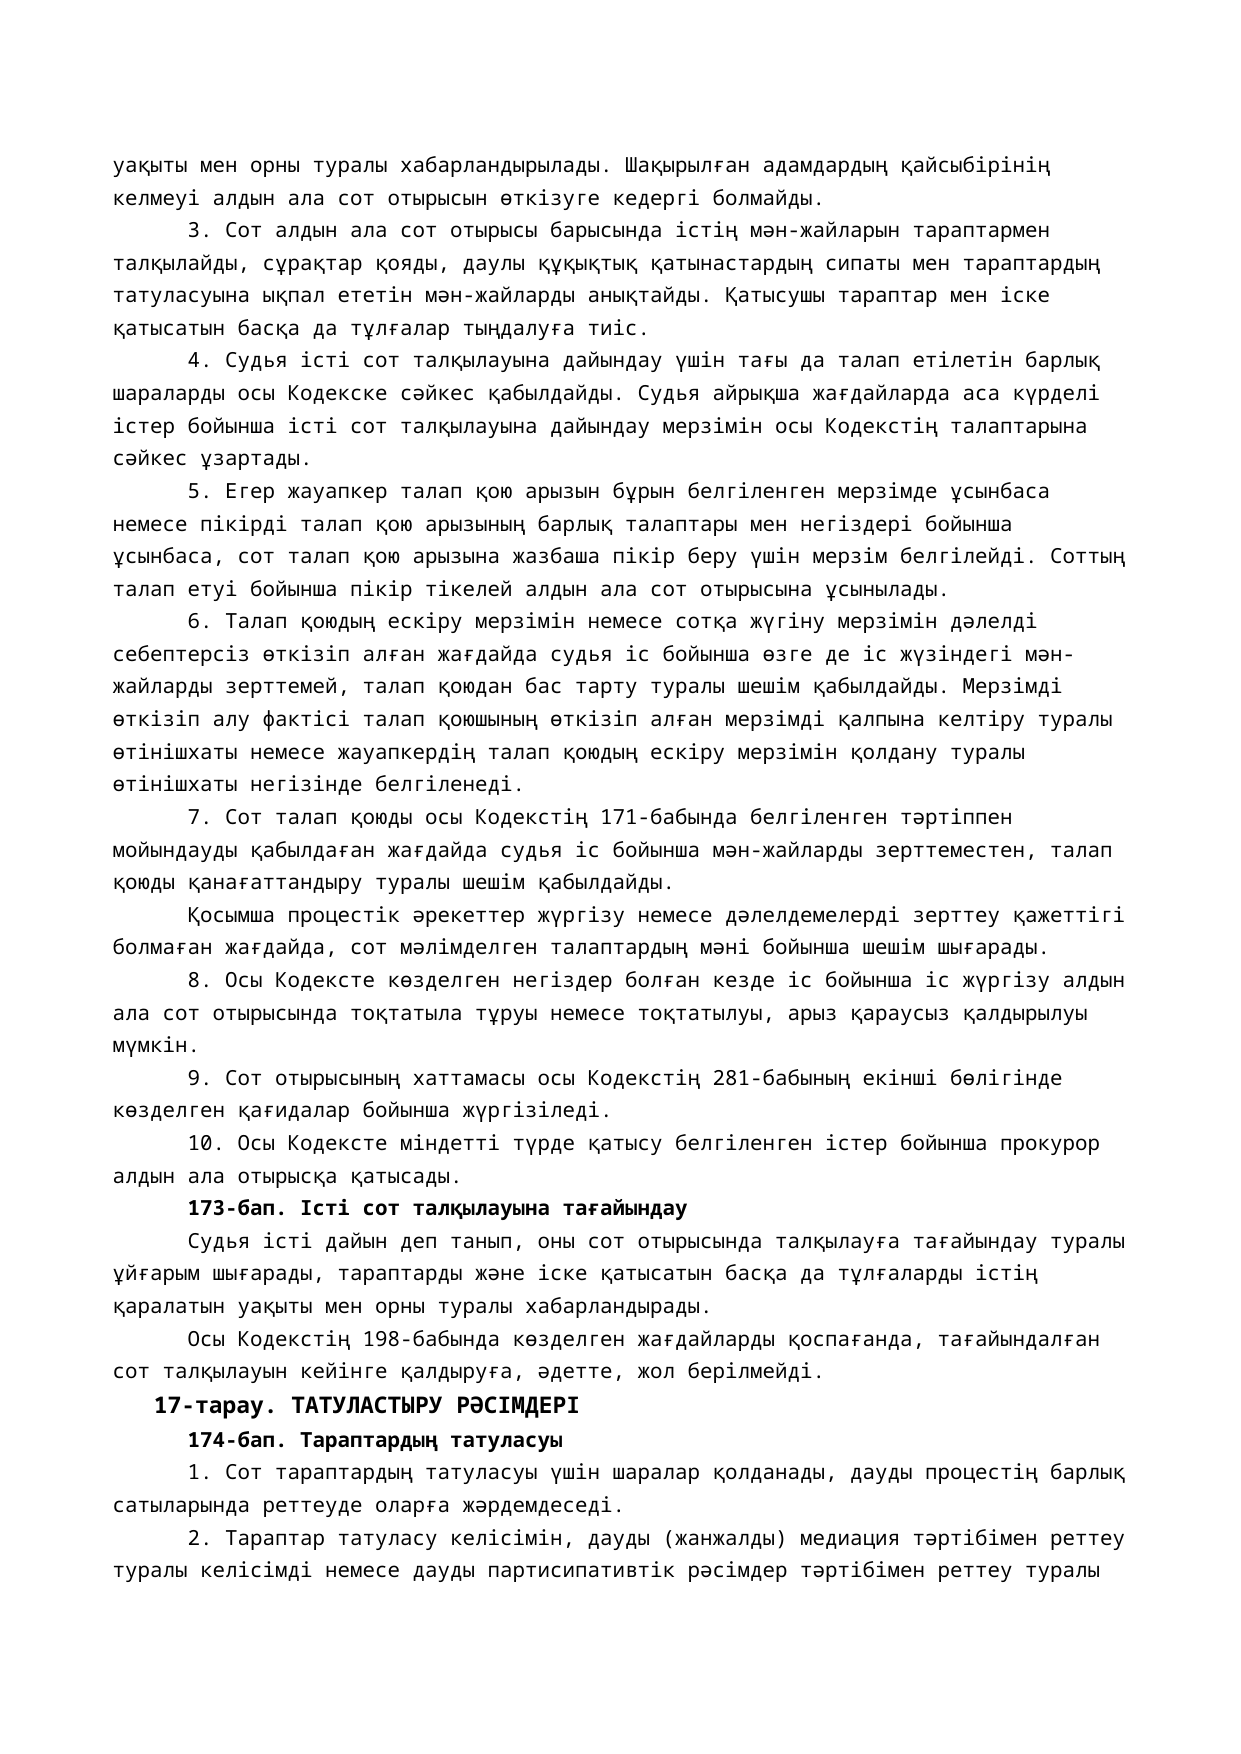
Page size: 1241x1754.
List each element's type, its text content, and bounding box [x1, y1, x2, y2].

text Судья істі дайын деп танып, оны сот отырысында талқылауға тағайындау туралы ұйғарым шығарады, тараптарды және іске қатысатын басқа да тұлғаларды істің қаралатын уақыты мен орны туралы хабарландырады. Осы Кодекстің 198-бабында көзделген жағдайларды қоспағанда, тағайындалған сот талқылауын кейінге қалдыруға, әдетте, жол берілмейді. [112, 1226, 1128, 1385]
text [112, 150, 1128, 1189]
text 173-бап. Істі сот талқылауына тағайындау [112, 1193, 1128, 1222]
text 174-бап. Тараптардың татуласуы [112, 1425, 1128, 1453]
text 17-тарау. ТАТУЛАСТЫРУ РӘСІМДЕРІ [112, 1389, 1128, 1420]
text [112, 1457, 1128, 1584]
